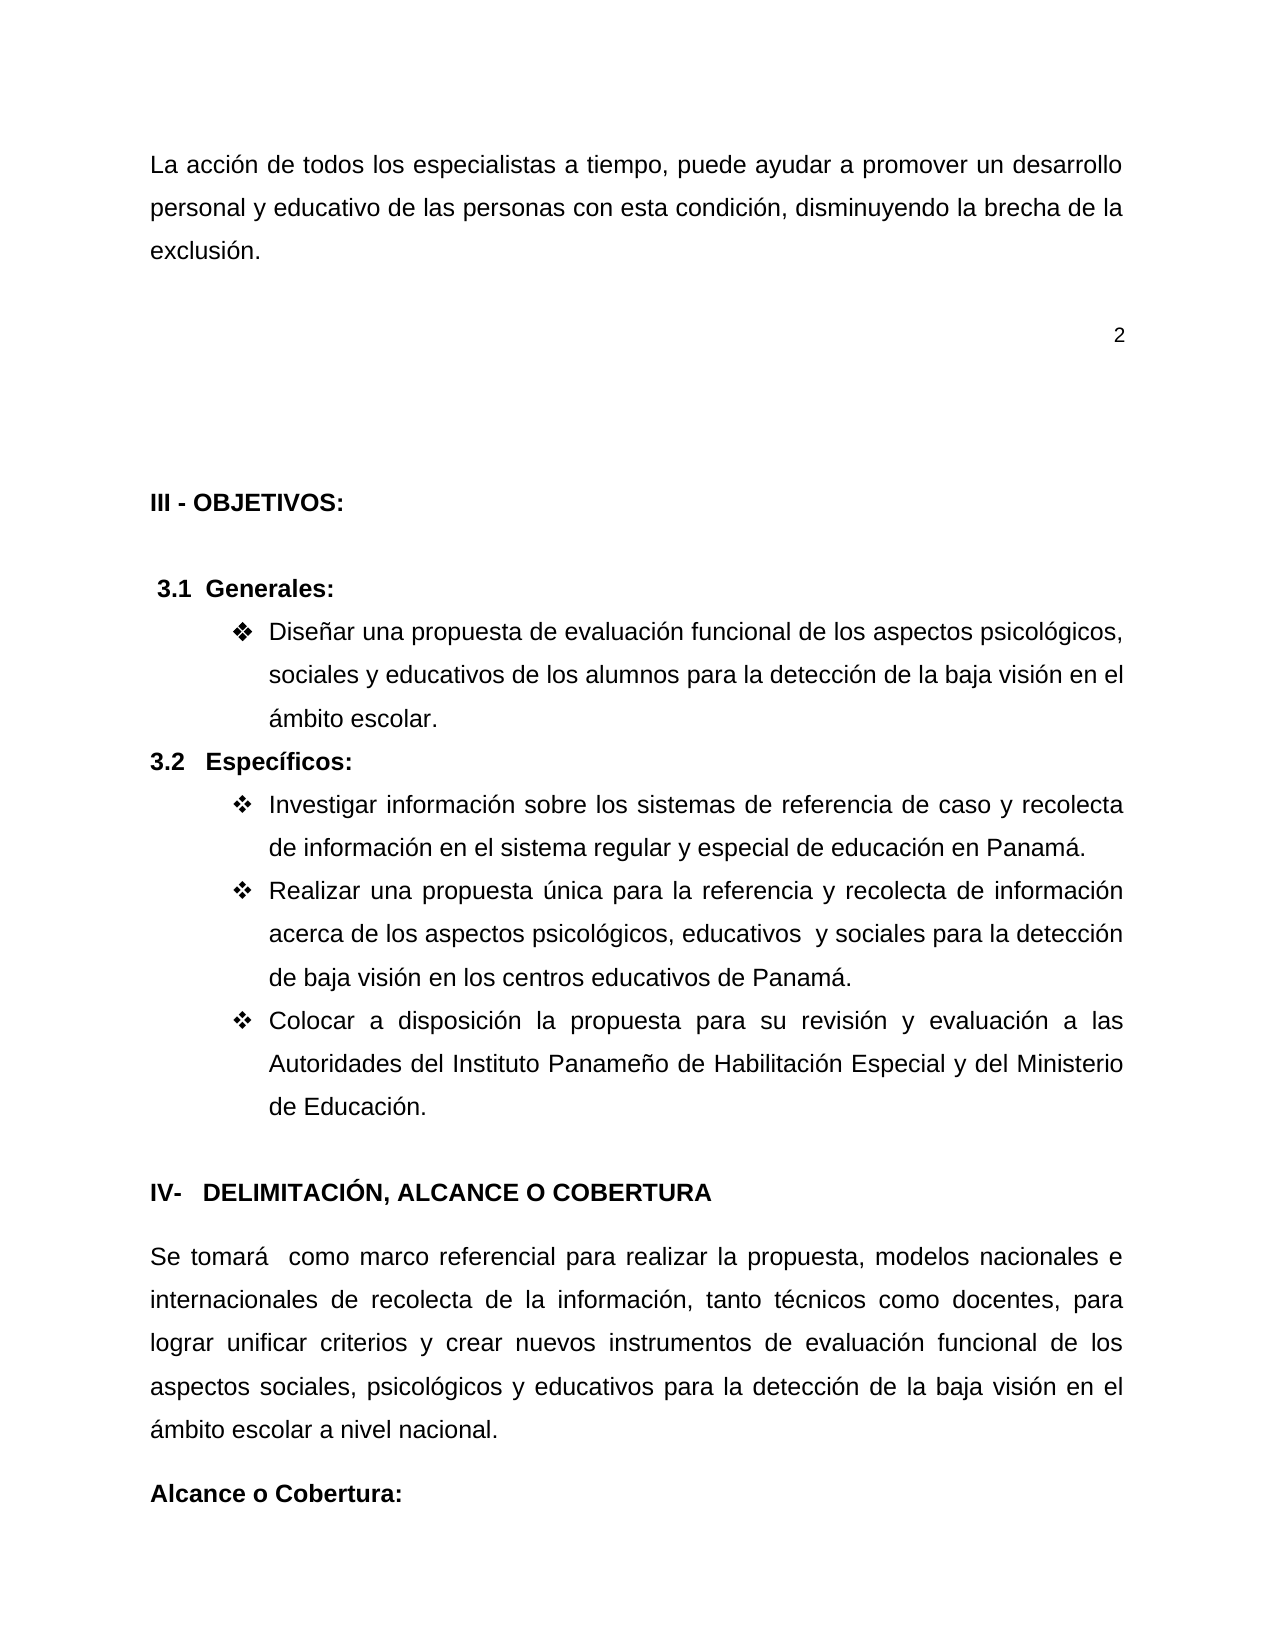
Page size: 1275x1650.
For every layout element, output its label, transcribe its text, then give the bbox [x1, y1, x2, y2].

text III - OBJETIVOS: [150, 488, 1125, 517]
list Diseñar una propuesta de evaluación funcional de los aspectos psicológicos, sociales y educativos de los alumnos para la detección de la baja visión en el ámbito escolar. [231, 617, 1125, 732]
text Alcance o Cobertura: [150, 1479, 1125, 1507]
text 2 [150, 322, 1125, 346]
text Se tomará como marco referencial para realizar la propuesta, modelos nacionales e internacionales de recolecta de la información, tanto técnicos como docentes, para lograr unificar criterios y crear nuevos instrumentos de evaluación funcional de los aspectos sociales, psicológicos y educativos para la detección de la baja visión en el ámbito escolar a nivel nacional. [150, 1242, 1125, 1443]
text IV- DELIMITACIÓN, ALCANCE O COBERTURA [150, 1178, 1125, 1207]
text 3.1 Generales: [150, 574, 1125, 603]
list Realizar una propuesta única para la referencia y recolecta de información acerca de los aspectos psicológicos, educativos y sociales para la detección de baja visión en los centros educativos de Panamá. [231, 876, 1125, 991]
text 3.2 Específicos: [150, 747, 1125, 775]
list Investigar información sobre los sistemas de referencia de caso y recolecta de información en el sistema regular y especial de educación en Panamá. [231, 790, 1125, 862]
text La acción de todos los especialistas a tiempo, puede ayudar a promover un desarrollo personal y educativo de las personas con esta condición, disminuyendo la brecha de la exclusión. [150, 150, 1125, 265]
list Colocar a disposición la propuesta para su revisión y evaluación a las Autoridades del Instituto Panameño de Habilitación Especial y del Ministerio de Educación. [231, 1006, 1125, 1121]
